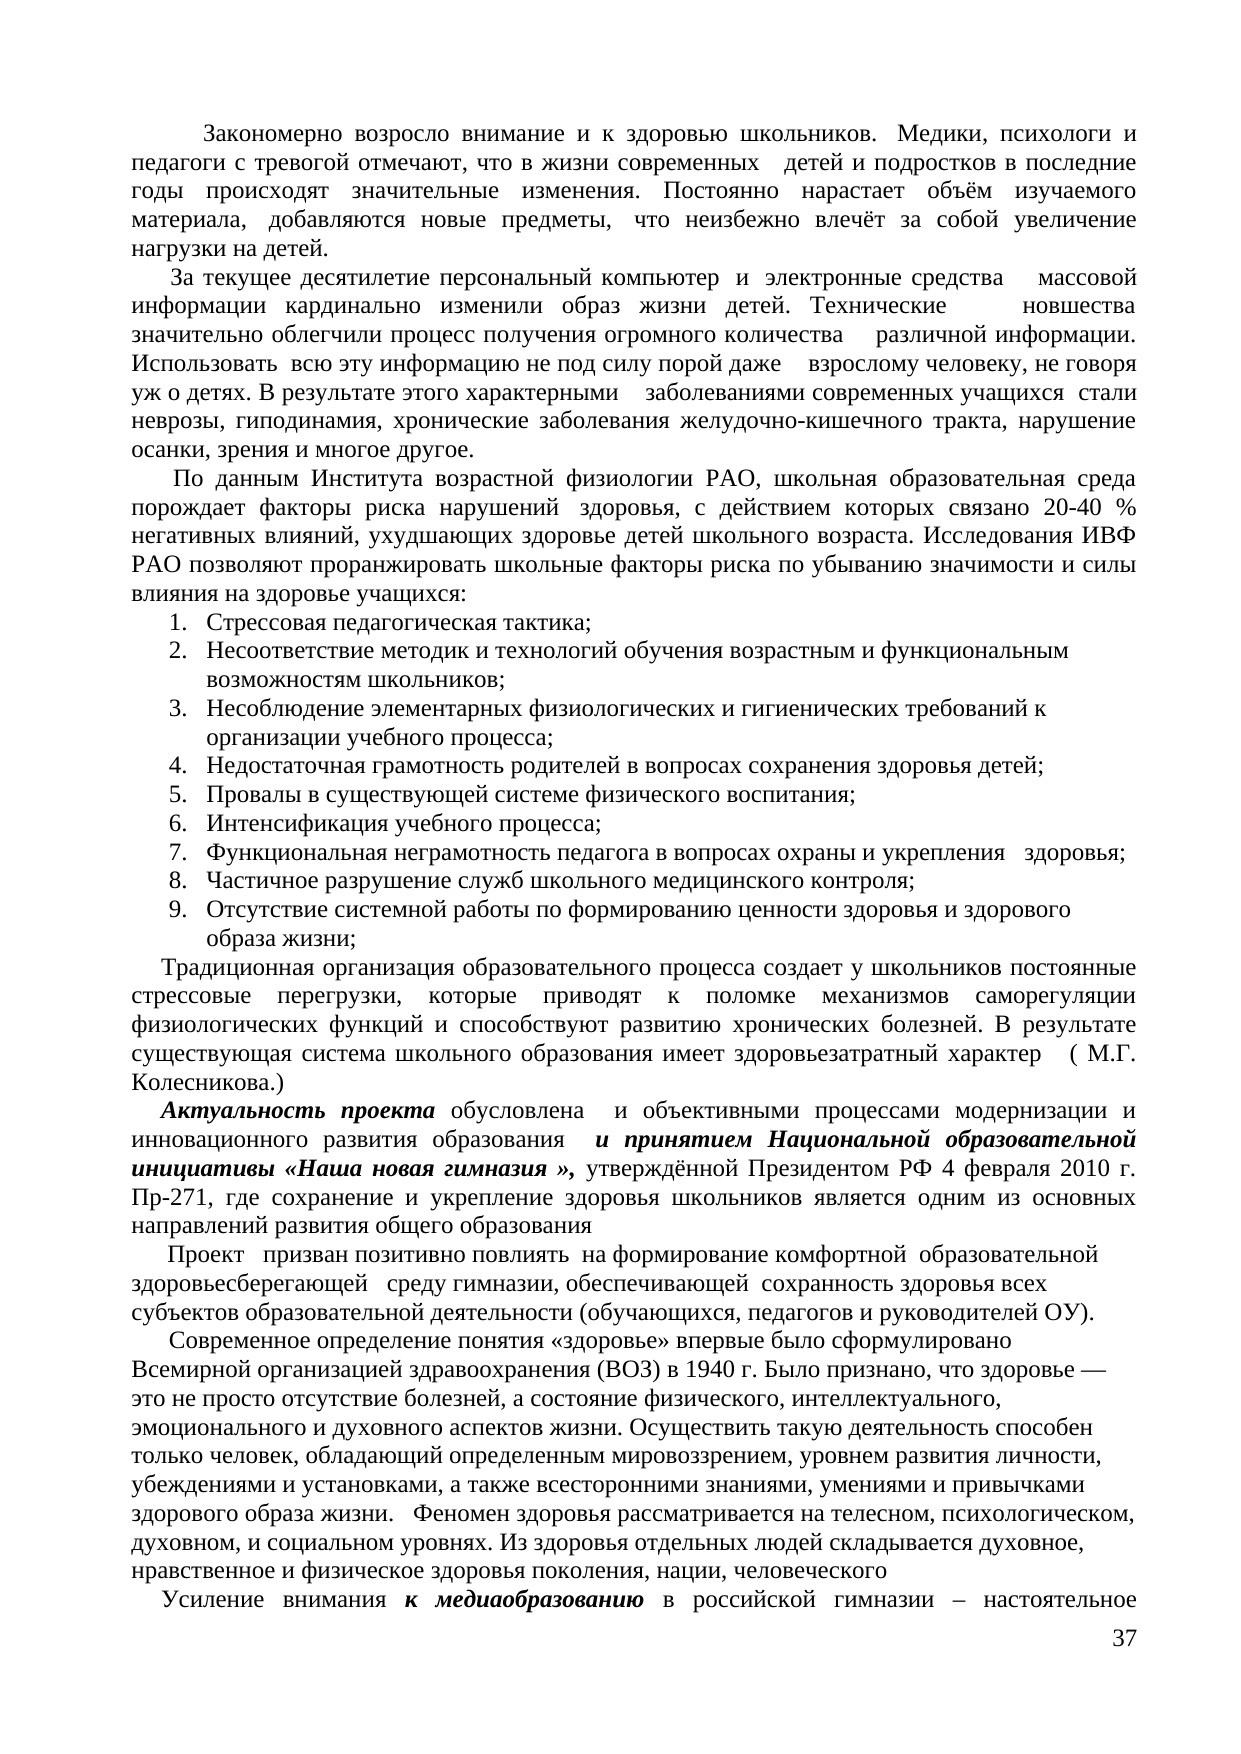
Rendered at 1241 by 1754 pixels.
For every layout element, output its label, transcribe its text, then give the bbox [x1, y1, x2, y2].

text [131, 118, 1137, 262]
text Традиционная организация образовательного процесса создает у школьников постоянные стрессовые перегрузки, которые приводят к поломке механизмов саморегуляции физиологических функций и способствуют развитию хронических болезней. В результате существующая система школьного образования имеет здоровьезатратный характер ( М.Г. Колесникова.) [131, 952, 1137, 1096]
list Недостаточная грамотность родителей в вопросах сохранения здоровья детей; [169, 751, 1137, 779]
list Несоответствие методик и технологий обучения возрастным и функциональным возможностям школьников; [169, 636, 1137, 693]
list Отсутствие системной работы по формированию ценности здоровья и здорового образа жизни; [169, 894, 1137, 952]
text За текущее десятилетие персональный компьютер и электронные средства массовой информации кардинально изменили образ жизни детей. Технические новшества значительно облегчили процесс получения огромного количества различной информации. Использовать всю эту информацию не под силу порой даже взрослому человеку, не говоря уж о детях. В результате этого характерными заболеваниями современных учащихся стали неврозы, гиподинамия, хронические заболевания желудочно-кишечного тракта, нарушение осанки, зрения и многое другое. [131, 262, 1137, 463]
list Частичное разрушение служб школьного медицинского контроля; [169, 866, 1137, 894]
list Функциональная неграмотность педагога в вопросах охраны и укрепления здоровья; [169, 837, 1137, 866]
list Провалы в существующей системе физического воспитания; [169, 779, 1137, 808]
text Актуальность проекта обусловлена и объективными процессами модернизации и инновационного развития образования и принятием Национальной образовательной инициативы «Наша новая гимназия », утверждённой Президентом РФ 4 февраля . Пр-271, где сохранение и укрепление здоровья школьников является одним из основных направлений развития общего образования [131, 1096, 1137, 1239]
list Стрессовая педагогическая тактика; [169, 607, 1137, 636]
list Интенсификация учебного процесса; [169, 808, 1137, 837]
text По данным Института возрастной физиологии РАО, школьная образовательная среда порождает факторы риска нарушений здоровья, с действием которых связано 20-40 % негативных влияний, ухудшающих здоровье детей школьного возраста. Исследования ИВФ РАО позволяют проранжировать школьные факторы риска по убыванию значимости и силы влияния на здоровье учащихся: [131, 463, 1137, 607]
list Несоблюдение элементарных физиологических и гигиенических требований к организации учебного процесса; [169, 693, 1137, 751]
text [131, 1584, 1137, 1613]
text Проект призван позитивно повлиять на формирование комфортной образовательной здоровьесберегающей среду гимназии, обеспечивающей сохранность здоровья всех субъектов образовательной деятельности (обучающихся, педагогов и руководителей ОУ). Современное определение понятия «здоровье» впервые было сформулировано Всемирной организацией здравоохранения (ВОЗ) в . Было признано, что здоровье — это не просто отсутствие болезней, а состояние физического, интеллектуального, эмоционального и духовного аспектов жизни. Осуществить такую деятельность способен только человек, обладающий определенным мировоззрением, уровнем развития личности, убеждениями и установками, а также всесторонними знаниями, умениями и привычками здорового образа жизни. Феномен здоровья рассматривается на телесном, психологическом, духовном, и социальном уровнях. Из здоровья отдельных людей складывается духовное, нравственное и физическое здоровья поколения, нации, человеческого [131, 1239, 1137, 1584]
